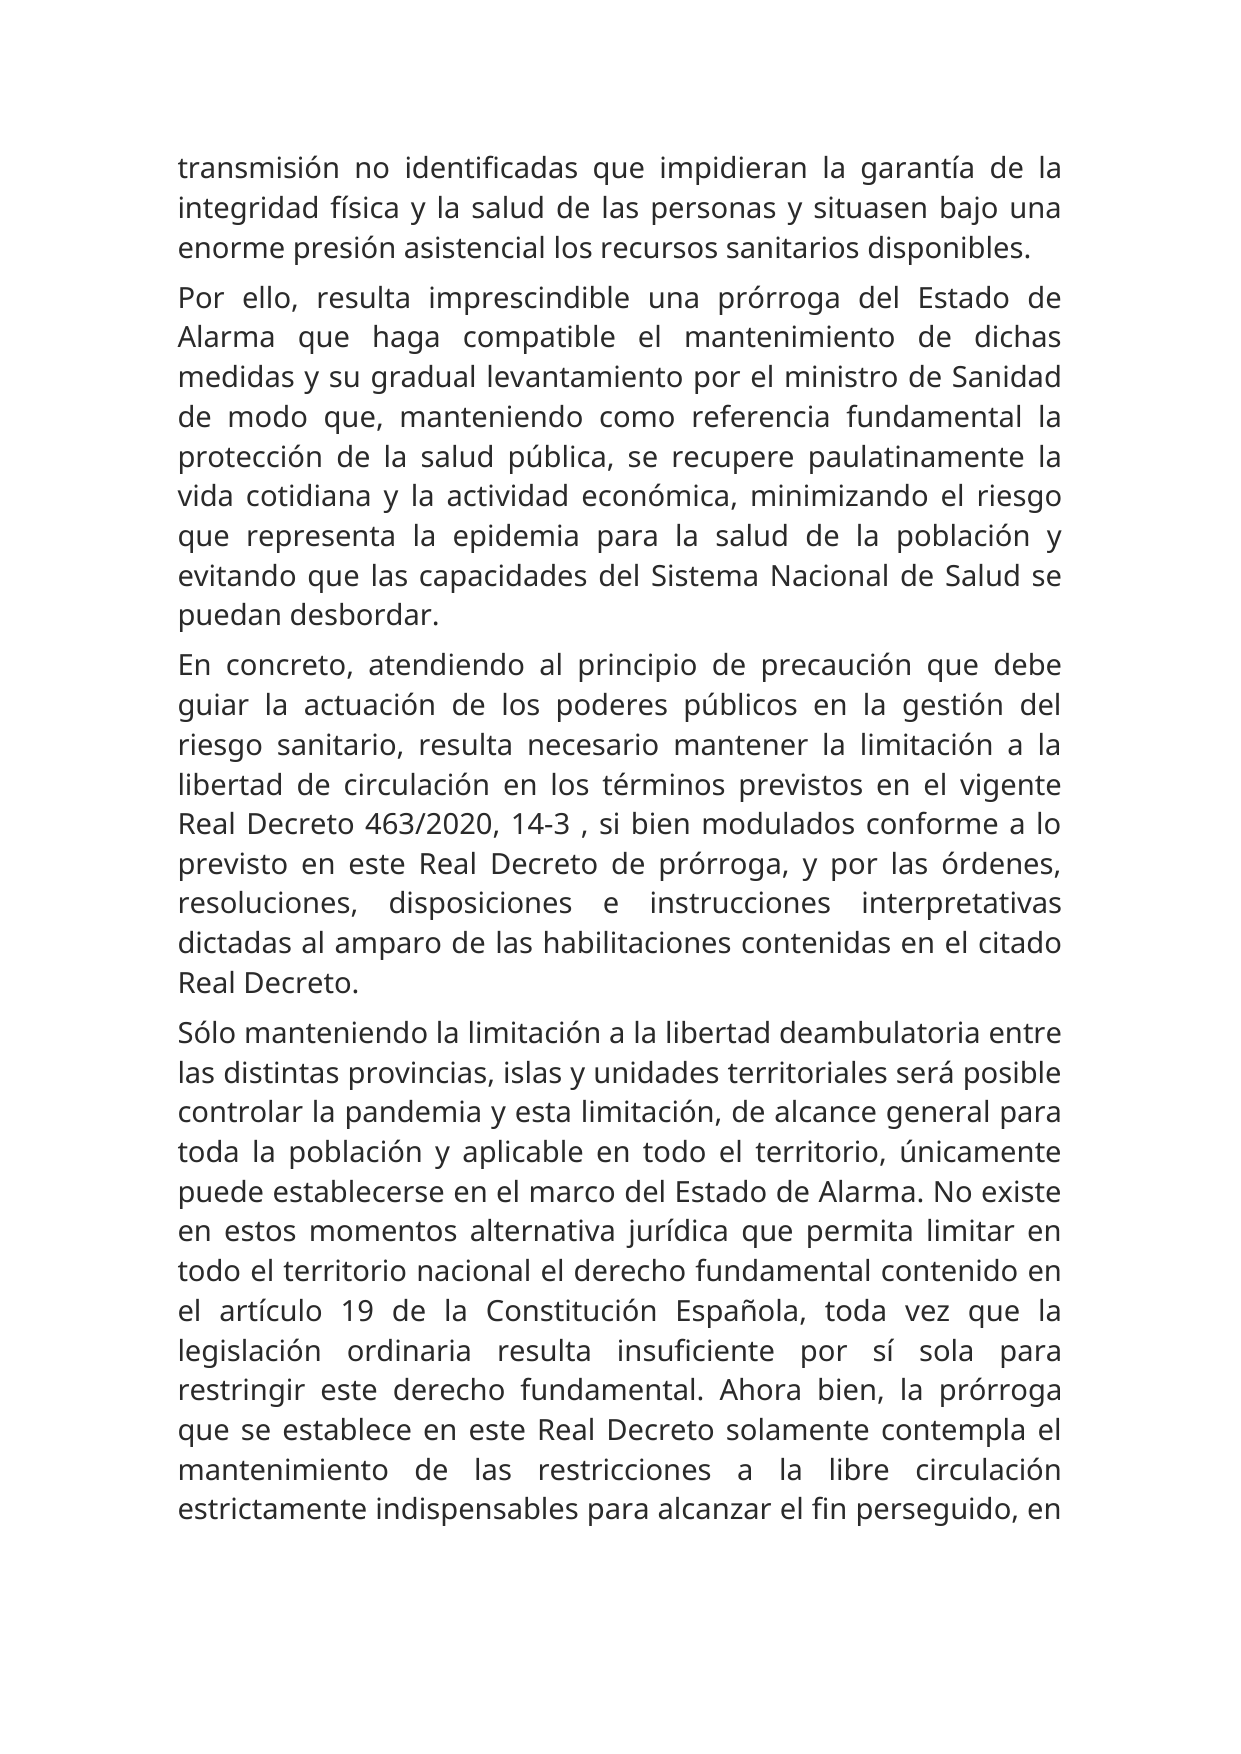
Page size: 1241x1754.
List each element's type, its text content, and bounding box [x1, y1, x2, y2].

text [177, 1012, 1063, 1528]
text Por ello, resulta imprescindible una prórroga del Estado de Alarma que haga compatible el mantenimiento de dichas medidas y su gradual levantamiento por el ministro de Sanidad de modo que, manteniendo como referencia fundamental la protección de la salud pública, se recupere paulatinamente la vida cotidiana y la actividad económica, minimizando el riesgo que representa la epidemia para la salud de la población y evitando que las capacidades del Sistema Nacional de Salud se puedan desbordar. [177, 277, 1063, 634]
text En concreto, atendiendo al principio de precaución que debe guiar la actuación de los poderes públicos en la gestión del riesgo sanitario, resulta necesario mantener la limitación a la libertad de circulación en los términos previstos en el vigente Real Decreto 463/2020, 14-3 , si bien modulados conforme a lo previsto en este Real Decreto de prórroga, y por las órdenes, resoluciones, disposiciones e instrucciones interpretativas dictadas al amparo de las habilitaciones contenidas en el citado Real Decreto. [177, 645, 1063, 1002]
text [177, 148, 1063, 267]
